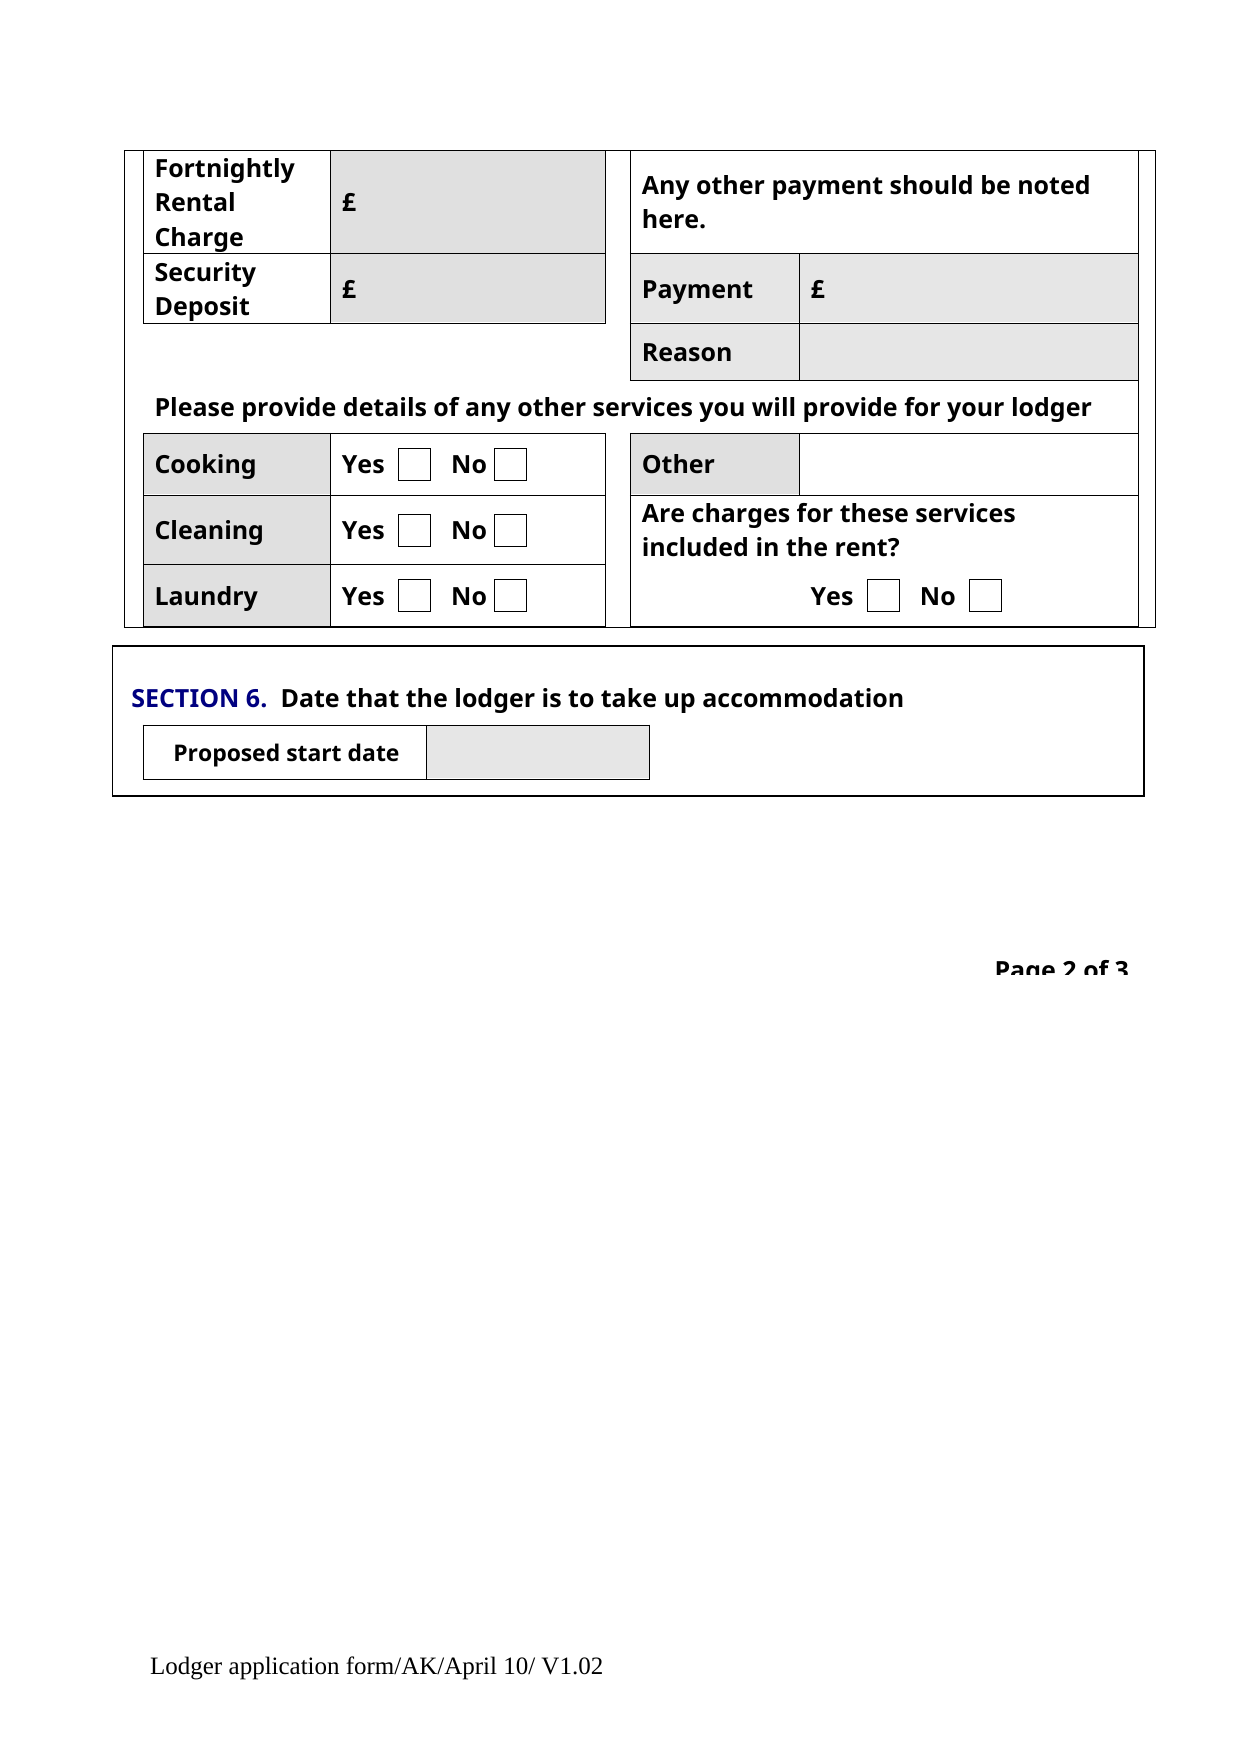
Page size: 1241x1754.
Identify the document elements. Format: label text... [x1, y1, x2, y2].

table_header Proposed start date [144, 726, 426, 778]
table_cell [1139, 151, 1155, 627]
text SECTION 6. Date that the lodger is to take up accommodation [131, 681, 1090, 715]
table_header [427, 726, 649, 778]
table_cell [125, 151, 1138, 627]
